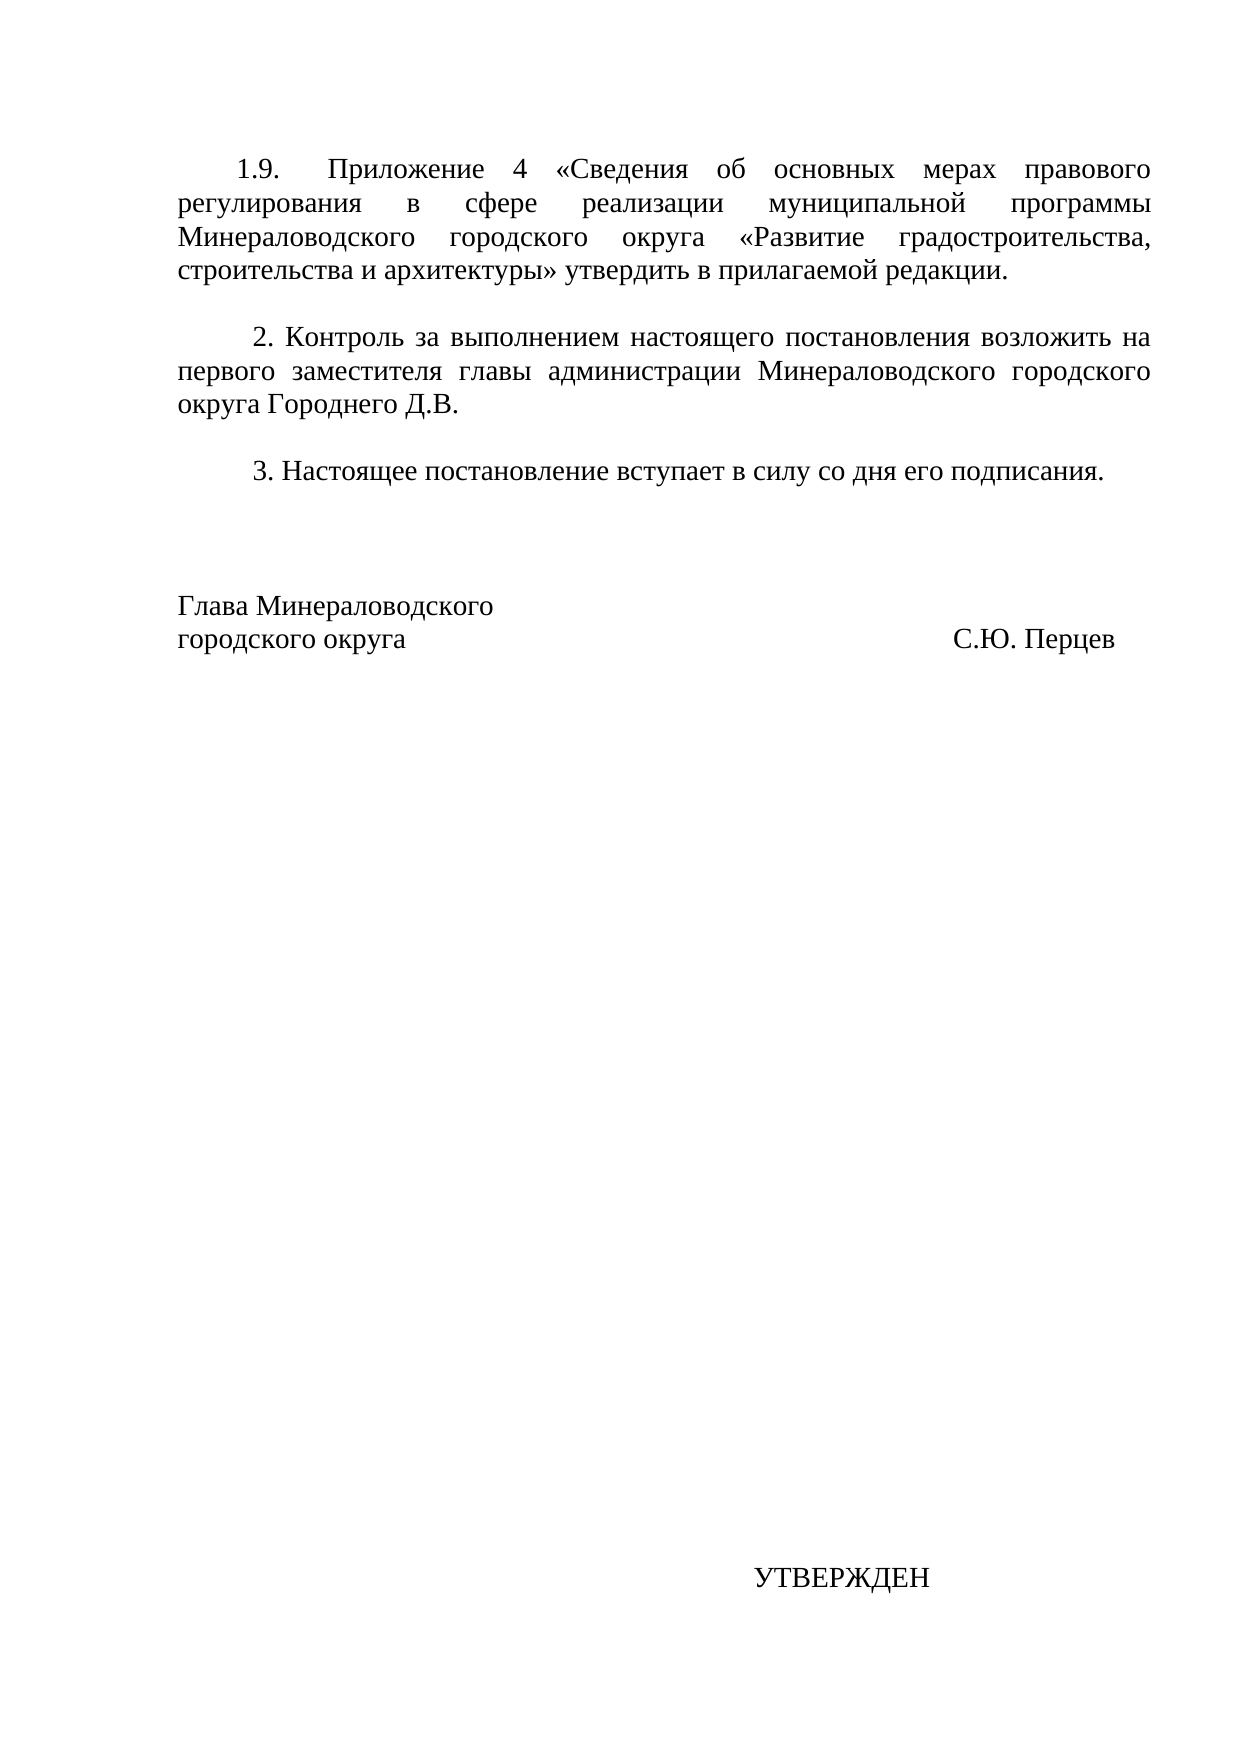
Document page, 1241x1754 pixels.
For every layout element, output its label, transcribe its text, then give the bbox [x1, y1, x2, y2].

text 2. Контроль за выполнением настоящего постановления возложить на первого заместителя главы администрации Минераловодского городского округа Городнего Д.В. [177, 319, 1152, 420]
list Приложение 4 «Сведения об основных мерах правового регулирования в сфере реализации муниципальной программы Минераловодского городского округа «Развитие градостроительства, строительства и архитектуры» утвердить в прилагаемой редакции. [177, 152, 1152, 286]
text городского округа С.Ю. Перцев [177, 621, 1152, 655]
text Глава Минераловодского [177, 588, 1152, 621]
text УТВЕРЖДЕН [753, 1560, 1152, 1594]
text 3. Настоящее постановление вступает в силу со дня его подписания. [177, 453, 1152, 487]
